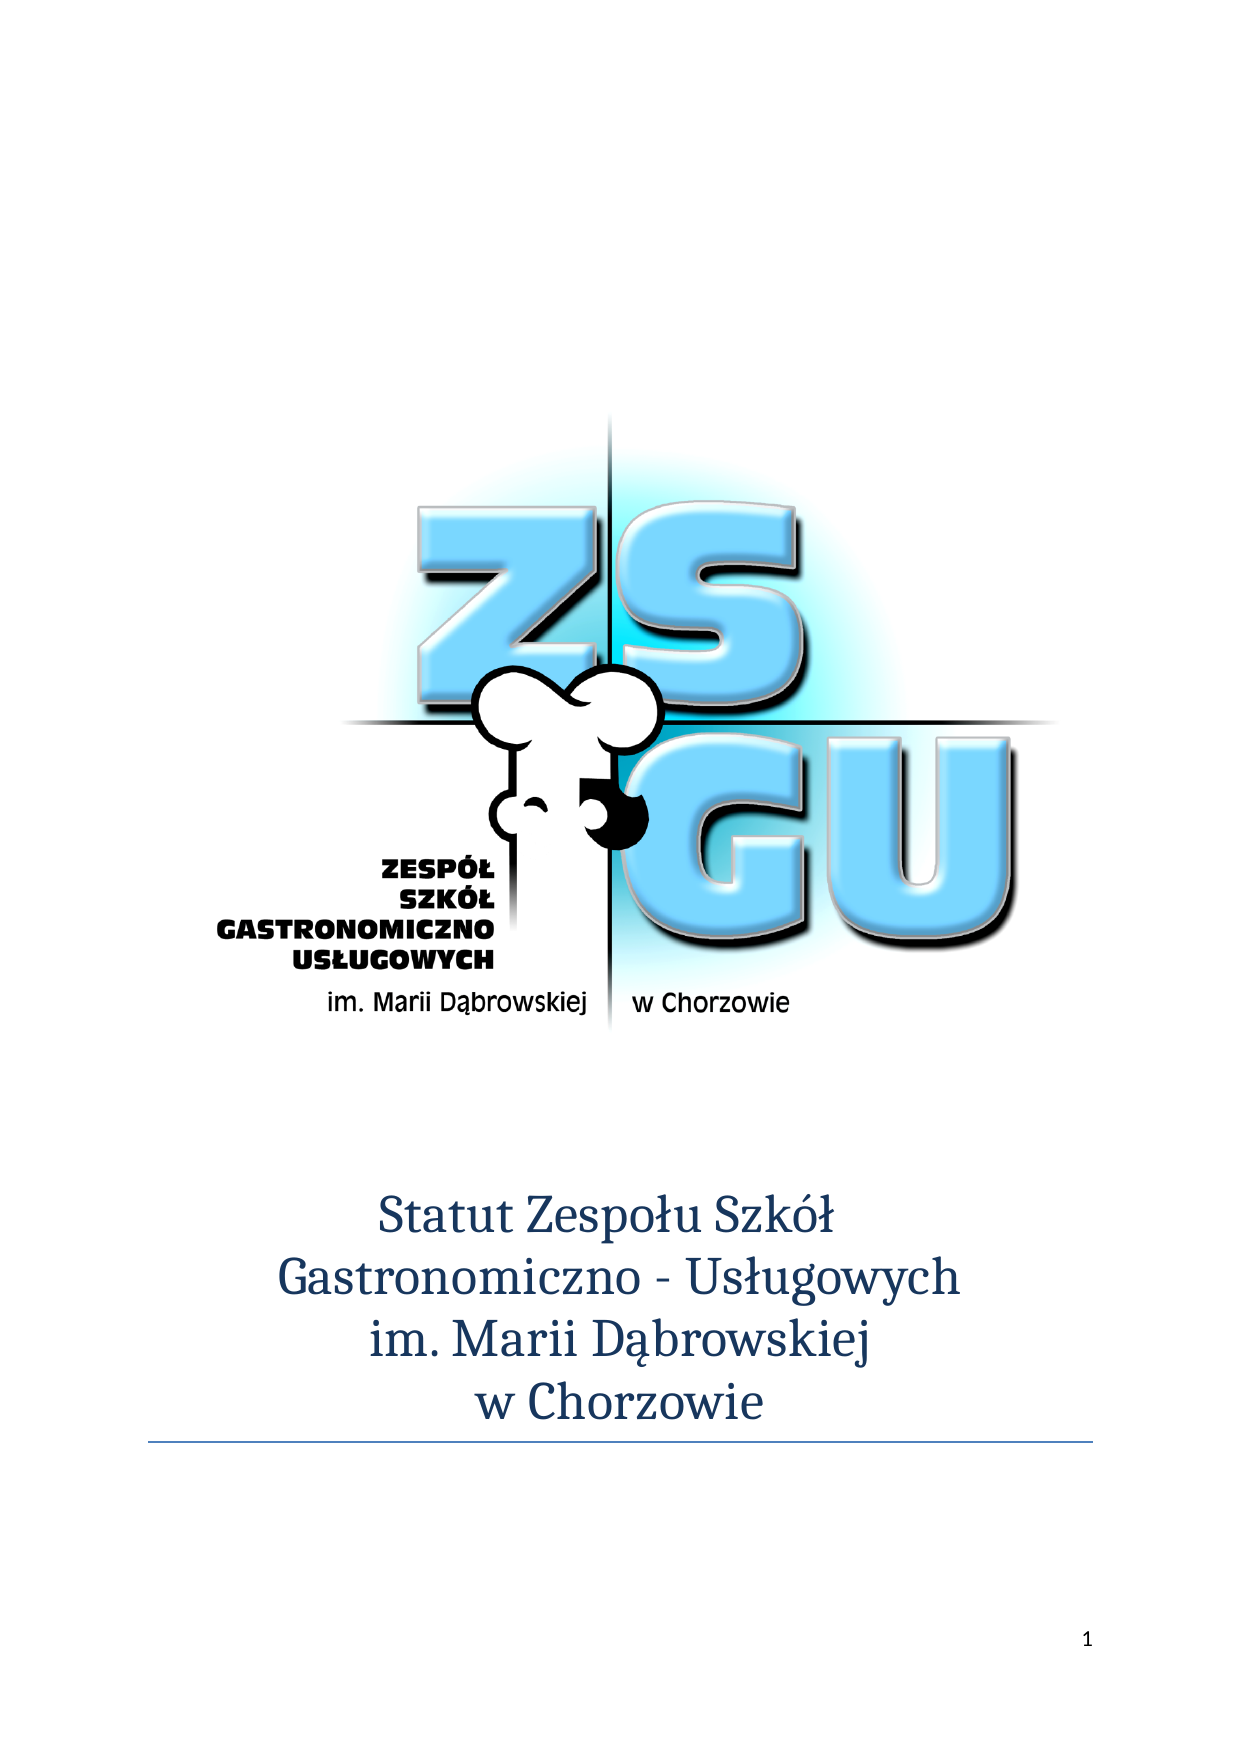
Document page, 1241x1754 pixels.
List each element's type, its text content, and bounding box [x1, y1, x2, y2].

title w Chorzowie [148, 1370, 1093, 1441]
title im. Marii Dąbrowskiej [148, 1308, 1093, 1370]
title Statut Zespołu Szkół Gastronomiczno - Usługowych [148, 1183, 1093, 1308]
picture [147, 340, 1093, 1053]
